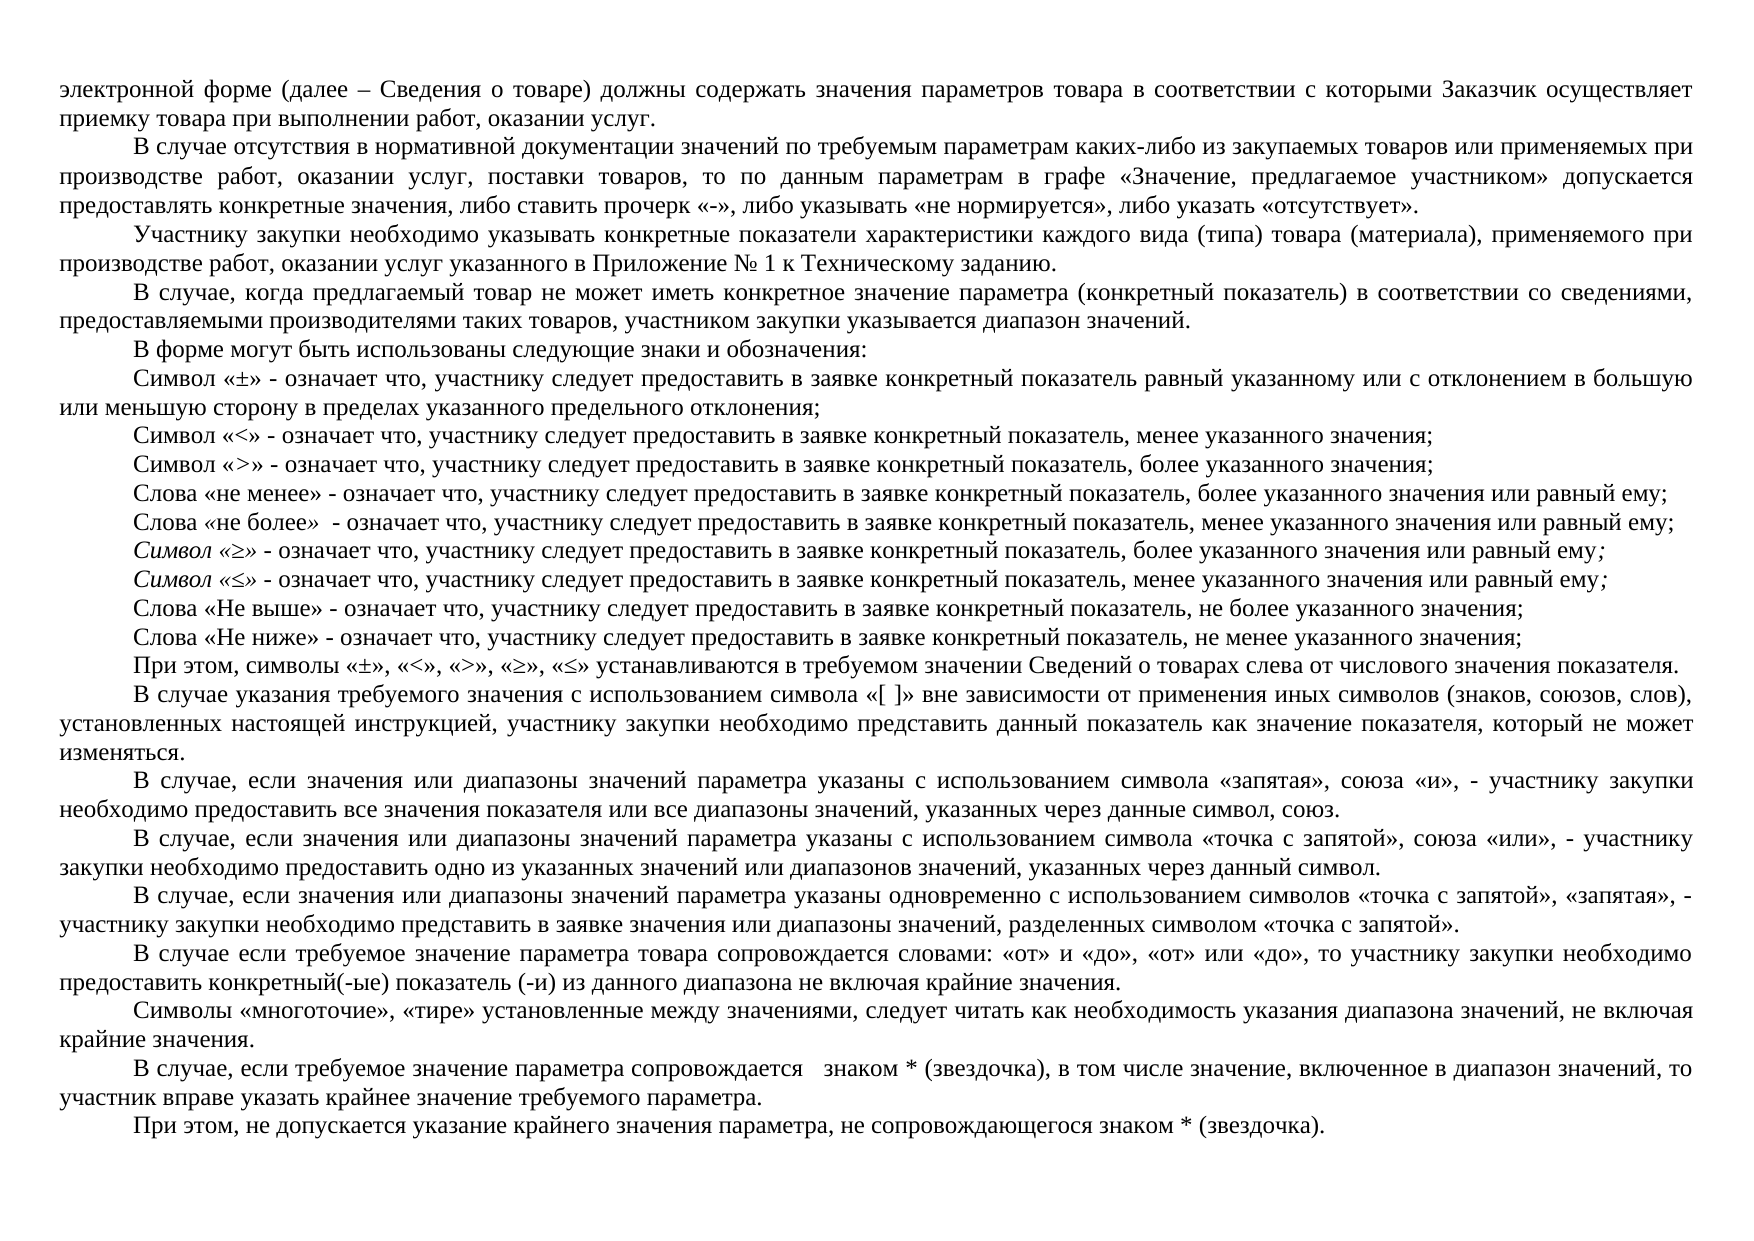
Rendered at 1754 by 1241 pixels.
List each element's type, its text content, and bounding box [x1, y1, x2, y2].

text При этом, символы «±», «<», «>», «≥», «≤» устанавливаются в требуемом значении Сведений о товарах слева от числового значения показателя. [59, 651, 1695, 679]
text В случае, если значения или диапазоны значений параметра указаны с использованием символа «запятая», союза «и», - участнику закупки необходимо предоставить все значения показателя или все диапазоны значений, указанных через данные символ, союз. [59, 766, 1695, 823]
text В форме могут быть использованы следующие знаки и обозначения: [59, 334, 1695, 363]
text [59, 74, 1695, 131]
text Слова «не менее» - означает что, участнику следует предоставить в заявке конкретный показатель, более указанного значения или равный ему; [59, 478, 1695, 507]
text Символ «≤» - означает что, участнику следует предоставить в заявке конкретный показатель, менее указанного значения или равный ему; [59, 564, 1695, 593]
text Символ «>» - означает что, участнику следует предоставить в заявке конкретный показатель, более указанного значения; [59, 449, 1695, 478]
text Слова «не более» - означает что, участнику следует предоставить в заявке конкретный показатель, менее указанного значения или равный ему; [59, 507, 1695, 536]
text В случае, когда предлагаемый товар не может иметь конкретное значение параметра (конкретный показатель) в соответствии со сведениями, предоставляемыми производителями таких товаров, участником закупки указывается диапазон значений. [59, 277, 1695, 334]
text В случае если требуемое значение параметра товара сопровождается словами: «от» и «до», «от» или «до», то участнику закупки необходимо предоставить конкретный(-ые) показатель (-и) из данного диапазона не включая крайние значения. [59, 938, 1695, 996]
text Символы «многоточие», «тире» установленные между значениями, следует читать как необходимость указания диапазона значений, не включая крайние значения. [59, 996, 1695, 1053]
text Участнику закупки необходимо указывать конкретные показатели характеристики каждого вида (типа) товара (материала), применяемого при производстве работ, оказании услуг указанного в Приложение № 1 к Техническому заданию. [59, 219, 1695, 277]
text В случае отсутствия в нормативной документации значений по требуемым параметрам каких-либо из закупаемых товаров или применяемых при производстве работ, оказании услуг, поставки товаров, то по данным параметрам в графе «Значение, предлагаемое участником» допускается предоставлять конкретные значения, либо ставить прочерк «-», либо указывать «не нормируется», либо указать «отсутствует». [59, 131, 1695, 219]
text Слова «Не ниже» - означает что, участнику следует предоставить в заявке конкретный показатель, не менее указанного значения; [59, 622, 1695, 651]
text Символ «±» - означает что, участнику следует предоставить в заявке конкретный показатель равный указанному или с отклонением в большую или меньшую сторону в пределах указанного предельного отклонения; [59, 363, 1695, 421]
text Символ «≥» - означает что, участнику следует предоставить в заявке конкретный показатель, более указанного значения или равный ему; [59, 536, 1695, 564]
text В случае указания требуемого значения с использованием символа «[ ]» вне зависимости от применения иных символов (знаков, союзов, слов), установленных настоящей инструкцией, участнику закупки необходимо представить данный показатель как значение показателя, который не может изменяться. [59, 679, 1695, 766]
text В случае, если значения или диапазоны значений параметра указаны с использованием символа «точка с запятой», союза «или», - участнику закупки необходимо предоставить одно из указанных значений или диапазонов значений, указанных через данный символ. [59, 823, 1695, 881]
text В случае, если требуемое значение параметра сопровождается знаком * (звездочка), в том числе значение, включенное в диапазон значений, то участник вправе указать крайнее значение требуемого параметра. [59, 1053, 1695, 1111]
text При этом, не допускается указание крайнего значения параметра, не сопровождающегося знаком * (звездочка). [59, 1111, 1695, 1139]
text Слова «Не выше» - означает что, участнику следует предоставить в заявке конкретный показатель, не более указанного значения; [59, 593, 1695, 622]
text Символ «<» - означает что, участнику следует предоставить в заявке конкретный показатель, менее указанного значения; [59, 421, 1695, 449]
text В случае, если значения или диапазоны значений параметра указаны одновременно с использованием символов «точка с запятой», «запятая», - участнику закупки необходимо представить в заявке значения или диапазоны значений, разделенных символом «точка с запятой». [59, 881, 1695, 938]
